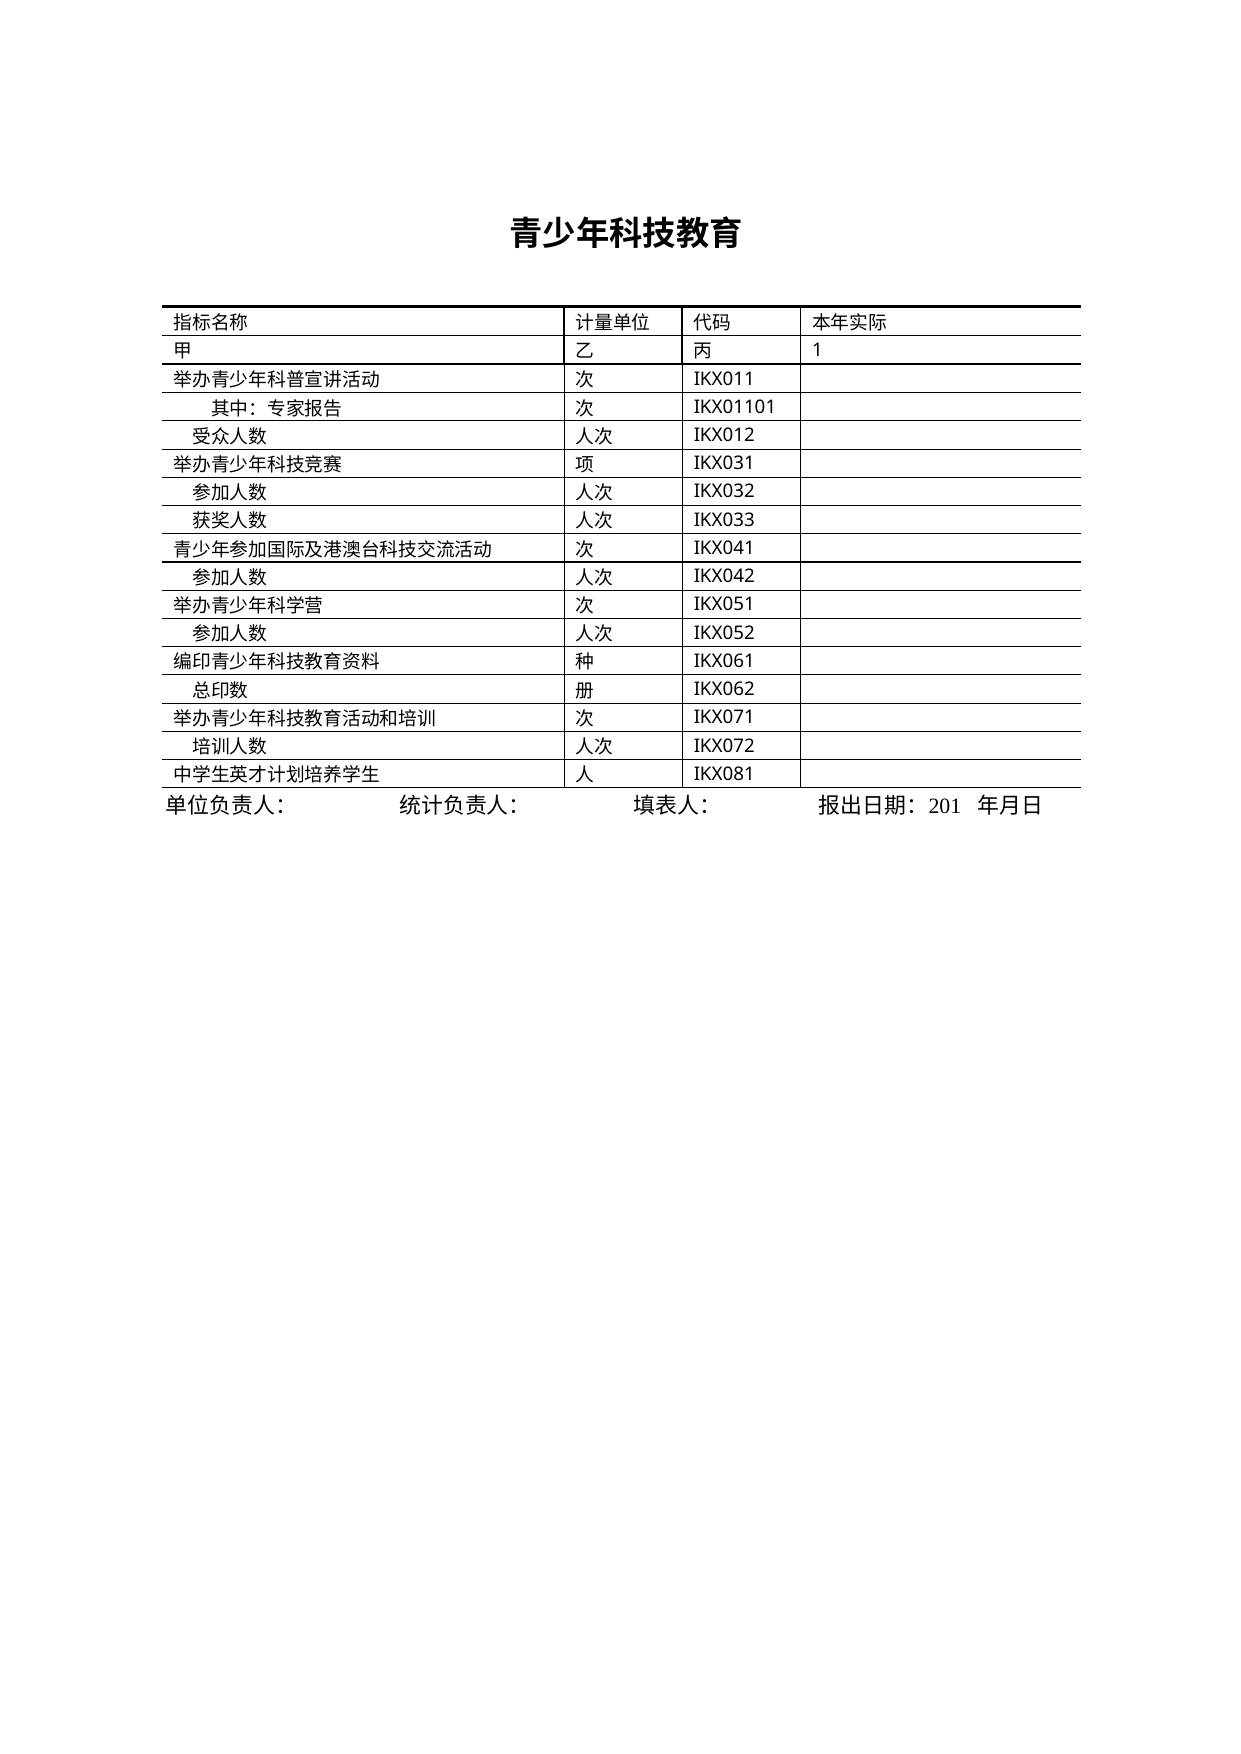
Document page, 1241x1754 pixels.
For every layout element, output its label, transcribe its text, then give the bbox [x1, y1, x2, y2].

table_cell 人次 [565, 421, 682, 448]
table_cell 青少年参加国际及港澳台科技交流活动 [162, 534, 564, 561]
table_cell 甲 [162, 336, 563, 363]
table_cell 次 [565, 365, 682, 392]
table_cell 培训人数 [162, 732, 564, 759]
table_cell IKX011 [683, 365, 800, 392]
table_cell IKX042 [683, 563, 800, 590]
table_cell [801, 647, 1081, 674]
table_cell [801, 732, 1081, 759]
table_cell [801, 393, 1081, 420]
table_cell 总印数 [162, 675, 564, 703]
table_cell 举办青少年科学营 [162, 591, 564, 618]
table_cell IKX032 [683, 478, 800, 505]
table_cell 举办青少年科技教育活动和培训 [162, 704, 564, 731]
table_cell 人次 [565, 478, 682, 505]
subtitle 青少年科技教育 [165, 206, 1087, 254]
table_cell [801, 450, 1081, 477]
table_cell 次 [565, 704, 682, 731]
table_cell 其中：专家报告 [162, 393, 564, 420]
table_cell 人次 [565, 619, 682, 646]
table_cell 人 [565, 760, 682, 787]
table_cell [801, 619, 1081, 646]
table_cell IKX081 [683, 760, 800, 787]
table_cell IKX061 [683, 647, 800, 674]
table_cell 举办青少年科普宣讲活动 [162, 365, 564, 392]
table_cell 受众人数 [162, 421, 564, 448]
table_cell [801, 675, 1081, 703]
table_cell IKX062 [683, 675, 800, 703]
table_cell 参加人数 [162, 478, 564, 505]
table_cell 次 [565, 591, 682, 618]
table_header 本年实际 [801, 308, 1081, 334]
table_cell 参加人数 [162, 619, 564, 646]
table_cell 1 [801, 336, 1081, 363]
table_cell IKX01101 [683, 393, 800, 420]
table_cell 次 [565, 534, 682, 561]
table_cell [801, 591, 1081, 618]
table_cell 册 [565, 675, 682, 703]
table_cell IKX031 [683, 450, 800, 477]
table_cell 人次 [565, 732, 682, 759]
table_cell IKX012 [683, 421, 800, 448]
table_cell 编印青少年科技教育资料 [162, 647, 564, 674]
table_header 指标名称 [162, 308, 563, 334]
table_cell 人次 [565, 506, 682, 533]
table_cell 丙 [683, 336, 800, 363]
table_cell IKX041 [683, 534, 800, 561]
table_cell [801, 534, 1081, 561]
table_cell 参加人数 [162, 563, 564, 590]
table_cell [801, 760, 1081, 787]
table_cell 获奖人数 [162, 506, 564, 533]
table_cell 次 [565, 393, 682, 420]
table_cell IKX051 [683, 591, 800, 618]
table_header 计量单位 [565, 308, 681, 334]
table_cell [801, 365, 1081, 392]
table_cell IKX052 [683, 619, 800, 646]
table_cell 乙 [565, 336, 681, 363]
table_cell 项 [565, 450, 682, 477]
table_cell IKX033 [683, 506, 800, 533]
table_cell 种 [565, 647, 682, 674]
table_cell [801, 506, 1081, 533]
table_header 代码 [683, 308, 800, 334]
text 单位负责人： 统计负责人： 填表人： 报出日期：201 年月日 [165, 788, 1089, 820]
table_cell IKX071 [683, 704, 800, 731]
table_cell [801, 478, 1081, 505]
table_cell [801, 704, 1081, 731]
table_cell IKX072 [683, 732, 800, 759]
table_cell [801, 563, 1081, 590]
table_cell [801, 421, 1081, 448]
table_cell 中学生英才计划培养学生 [162, 760, 564, 787]
table_cell 举办青少年科技竞赛 [162, 450, 564, 477]
table_cell 人次 [565, 563, 682, 590]
